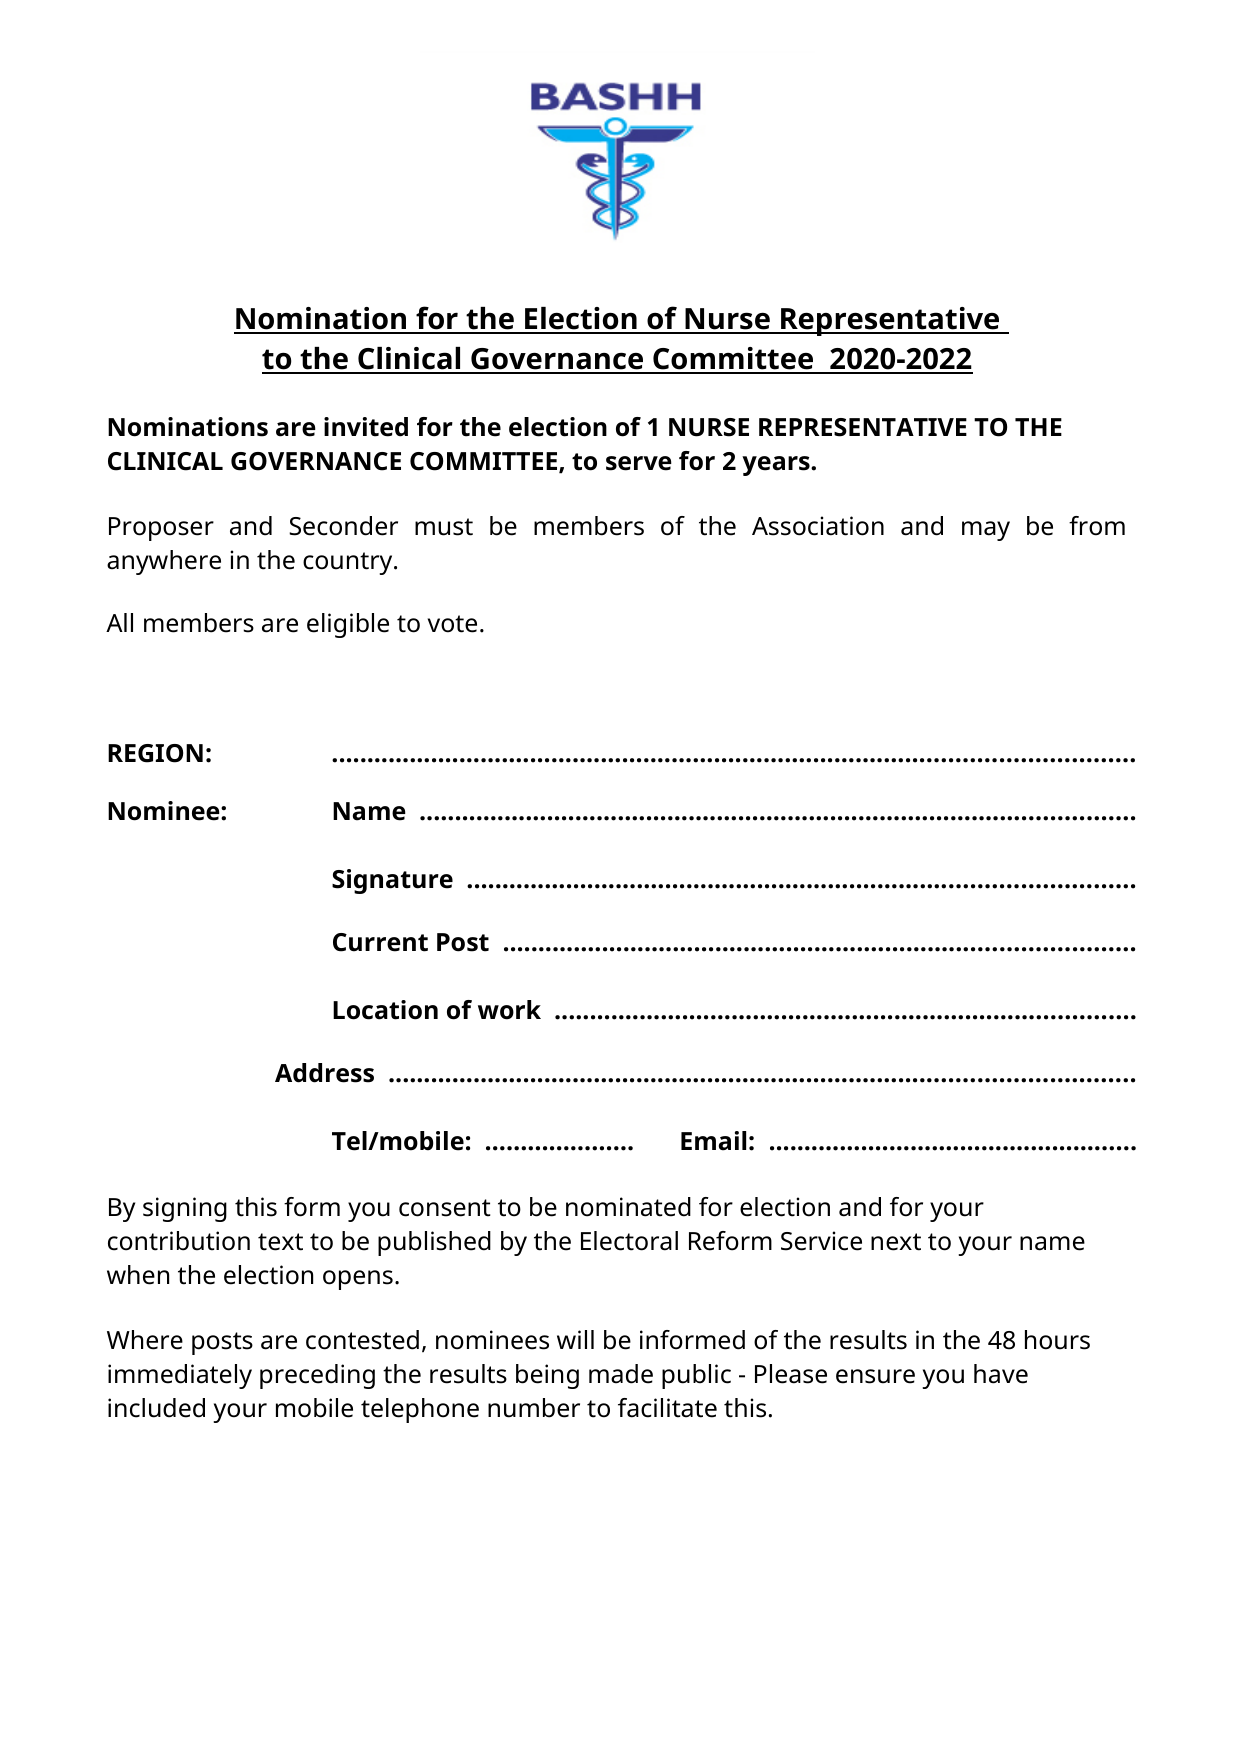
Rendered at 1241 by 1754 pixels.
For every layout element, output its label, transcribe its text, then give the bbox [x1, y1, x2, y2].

text Proposer and Seconder must be members of the Association and may be from anywhere in the country. [106, 509, 1128, 577]
subtitle Nominee: Name [106, 794, 1128, 828]
text Tel/mobile: ………………… Email: [106, 1124, 1128, 1158]
text Nominations are invited for the election of 1 NURSE REPRESENTATIVE TO THE CLINICAL GOVERNANCE COMMITTEE, to serve for 2 years. [106, 409, 1128, 477]
text Nomination for the Election of Nurse Representative [106, 299, 1128, 338]
subtitle Current Post [106, 925, 1128, 959]
text All members are eligible to vote. [106, 605, 1128, 639]
text Where posts are contested, nominees will be informed of the results in the 48 hours immediately preceding the results being made public - Please ensure you have included your mobile telephone number to facilitate this. [106, 1323, 1128, 1425]
text Signature [106, 862, 1128, 896]
text to the Clinical Governance Committee 2020-2022 [106, 338, 1128, 378]
text Address [106, 1056, 1128, 1090]
picture [419, 51, 815, 268]
subtitle REGION: [106, 736, 1128, 770]
text Location of work [106, 993, 1128, 1027]
text By signing this form you consent to be nominated for election and for your contribution text to be published by the Electoral Reform Service next to your name when the election opens. [106, 1189, 1128, 1291]
